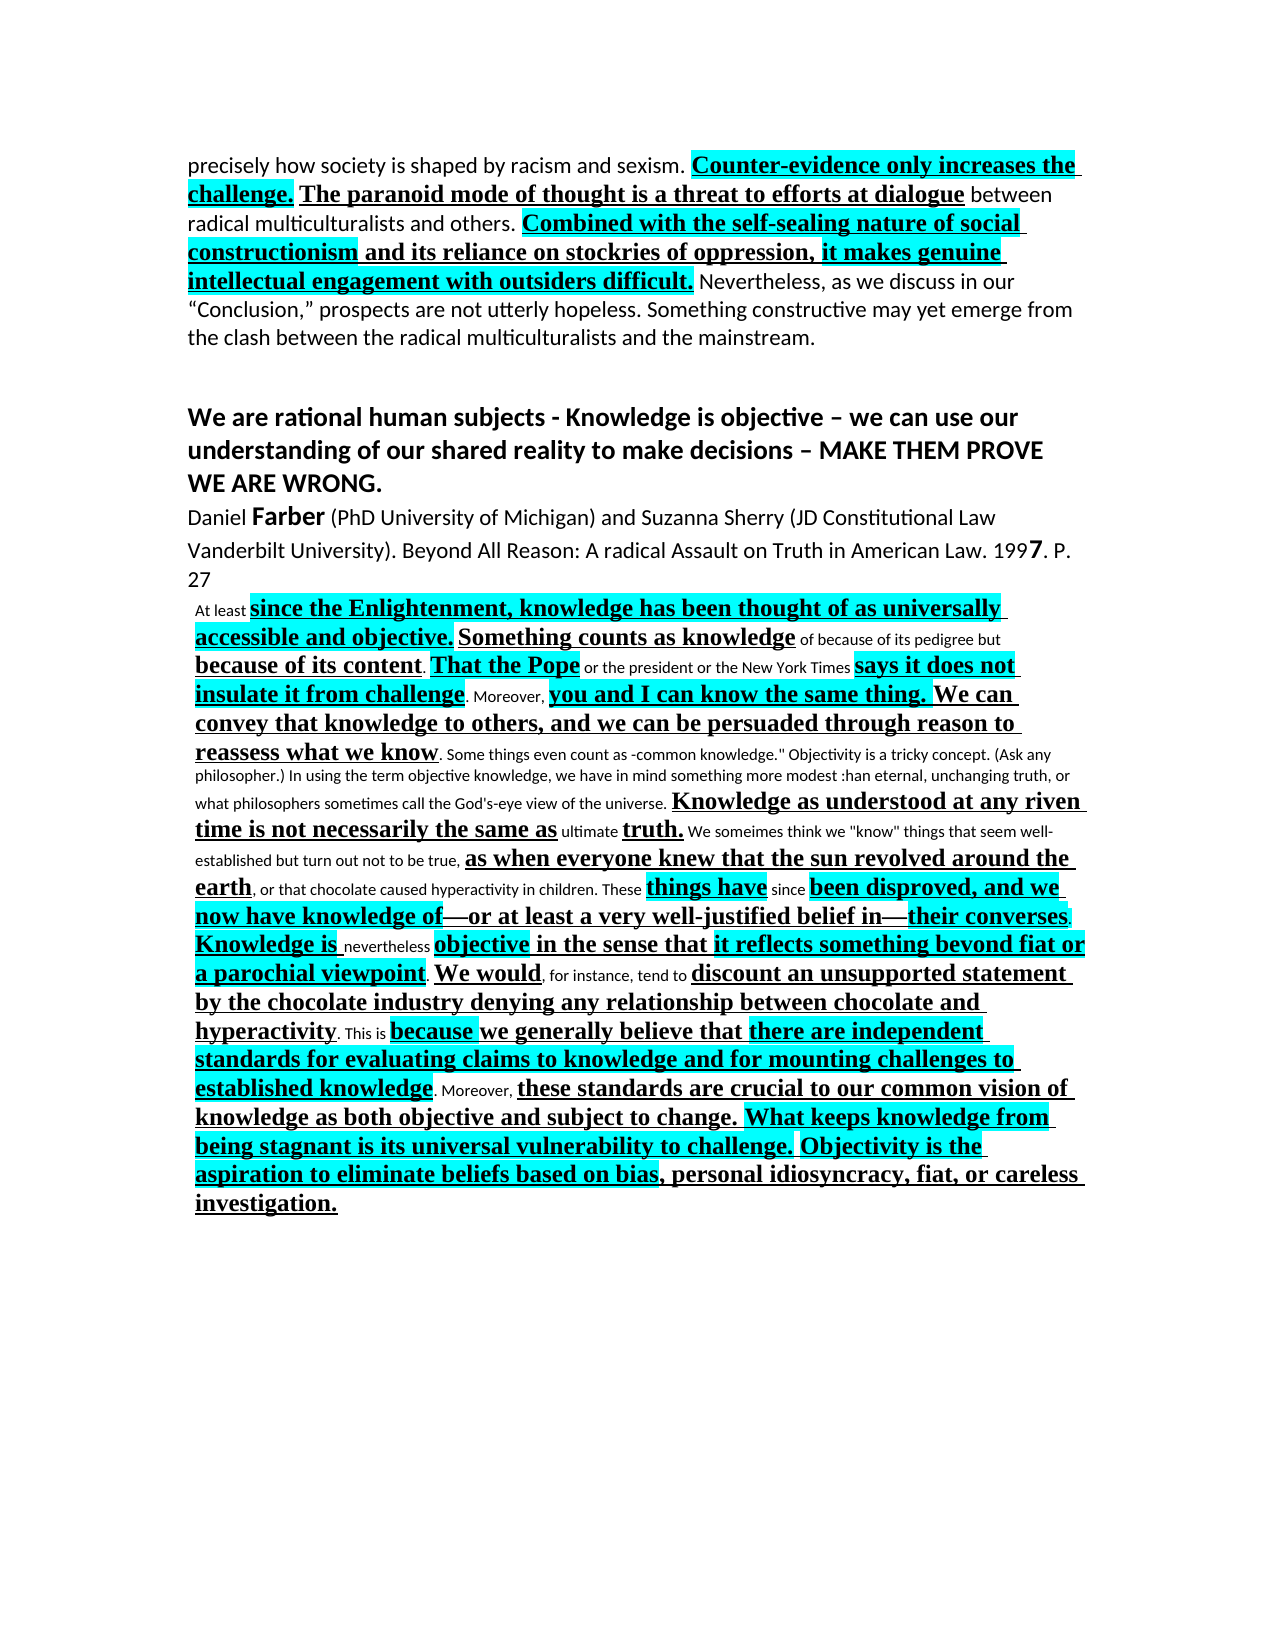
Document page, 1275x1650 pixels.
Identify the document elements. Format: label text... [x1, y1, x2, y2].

subtitle We are rational human subjects - Knowledge is objective – we can use our understanding of our shared reality to make decisions – MAKE THEM PROVE WE ARE WRONG. [187, 400, 1087, 499]
text At least since the Enlightenment, knowledge has been thought of as universally accessible and objective. Something counts as knowledge of because of its pedigree but because of its content. That the Pope or the president or the New York Times says it does not insulate it from challenge. Moreover, you and I can know the same thing. We can convey that knowledge to others, and we can be persuaded through reason to reassess what we know. Some things even count as -common knowledge." Objectivity is a tricky concept. (Ask any philosopher.) In using the term objective knowledge, we have in mind something more modest :han eternal, unchanging truth, or what philosophers sometimes call the God's-eye view of the universe. Knowledge as understood at any riven time is not necessarily the same as ultimate truth. We someimes think we "know" things that seem well-established but turn out not to be true, as when everyone knew that the sun revolved around the earth, or that chocolate caused hyperactivity in children. These things have since been disproved, and we now have knowledge of—or at least a very well-justified belief in—their converses. Knowledge is nevertheless objective in the sense that it reflects something bevond fiat or a parochial viewpoint. We would, for instance, tend to discount an unsupported statement by the chocolate industry denying any relationship between chocolate and hyperactivity. This is because we generally believe that there are independent standards for evaluating claims to knowledge and for mounting challenges to established knowledge. Moreover, these standards are crucial to our common vision of knowledge as both objective and subject to change. What keeps knowledge from being stagnant is its universal vulnerability to challenge. Objectivity is the aspiration to eliminate beliefs based on bias, personal idiosyncracy, fiat, or careless investigation. [195, 593, 1087, 1217]
text Daniel Farber (PhD University of Michigan) and Suzanna Sherry (JD Constitutional Law Vanderbilt University). Beyond All Reason: A radical Assault on Truth in American Law. 1997. P. 27 [187, 499, 1087, 593]
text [187, 150, 1087, 351]
